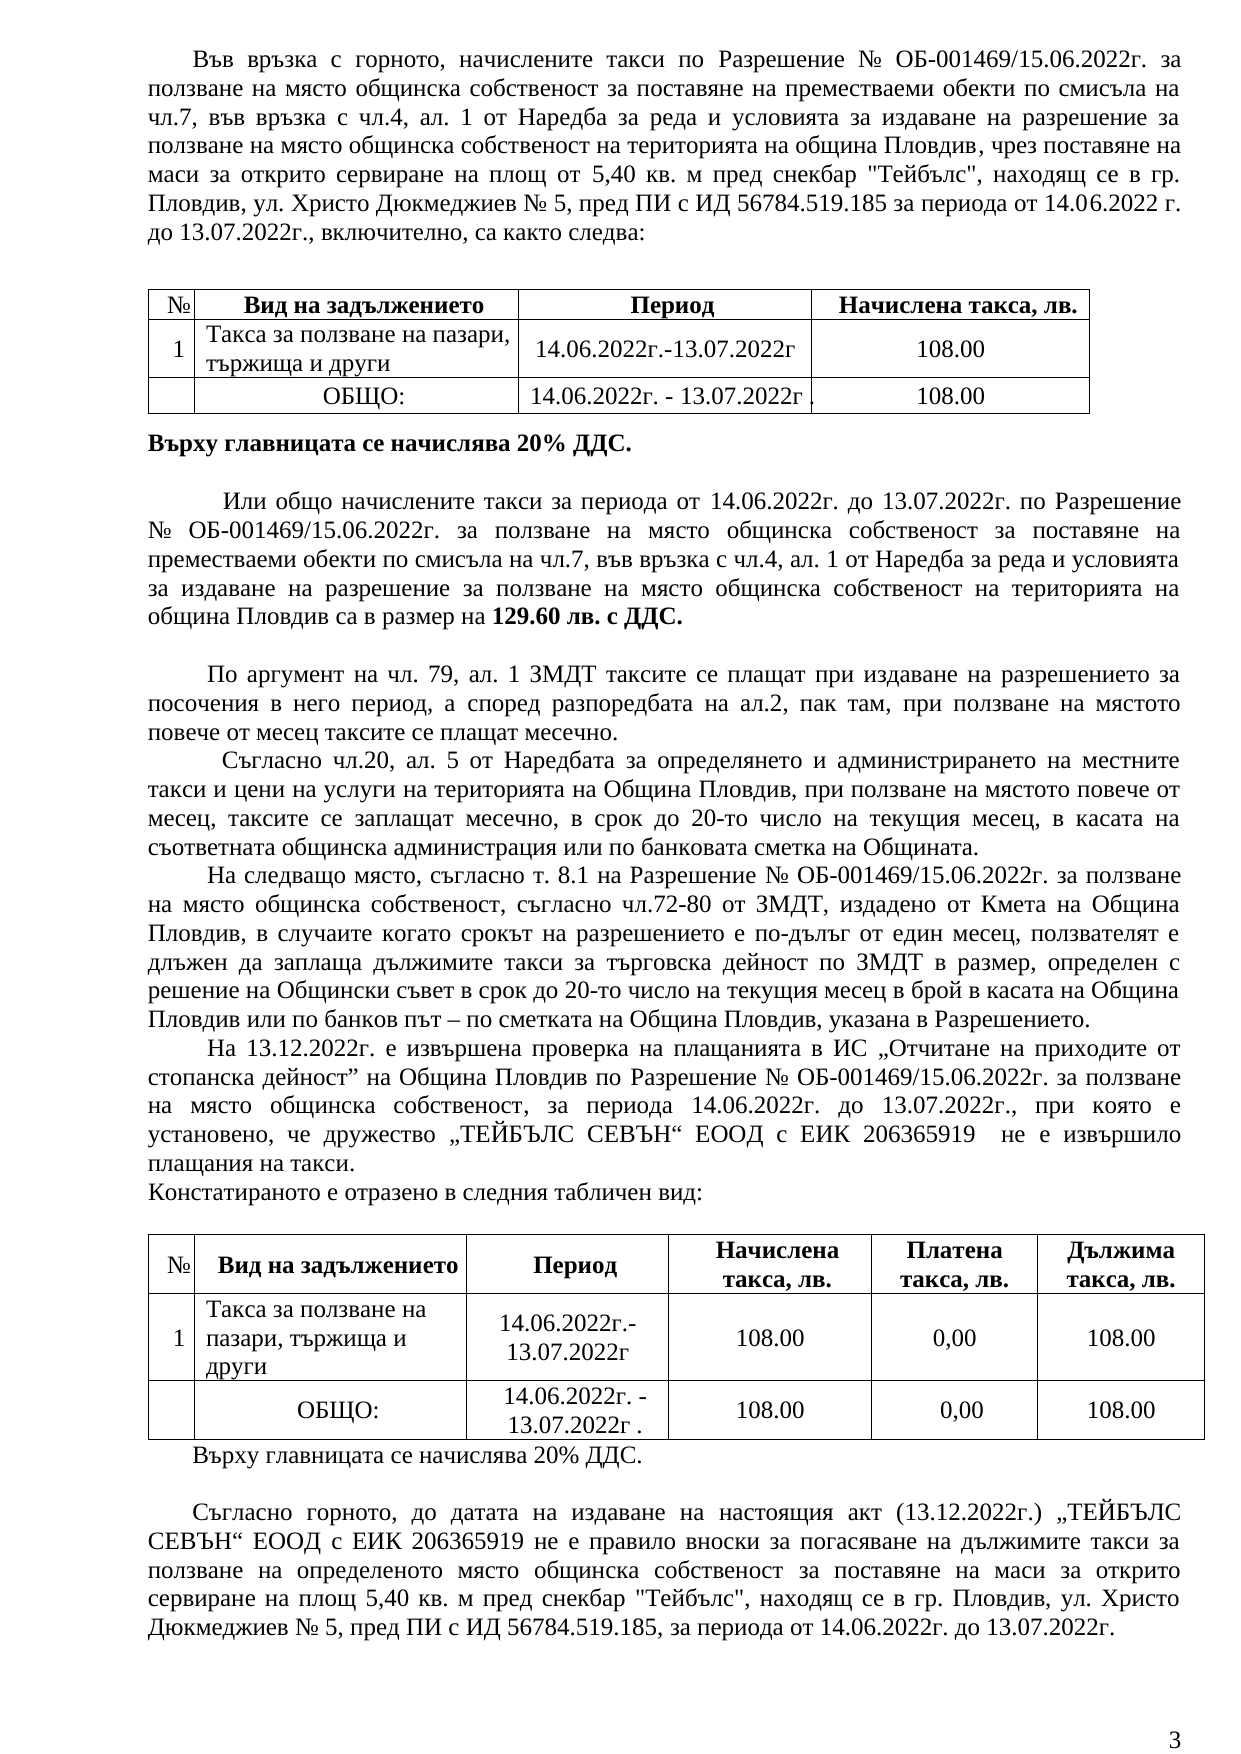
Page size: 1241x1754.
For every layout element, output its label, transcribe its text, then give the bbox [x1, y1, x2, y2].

table_cell 108.00 [669, 1381, 871, 1439]
table_cell 1 [149, 320, 194, 377]
text Съгласно горното, до датата на издаване на настоящия акт (13.12.2022г.) „ТЕЙБЪЛС СЕВЪН“ ЕООД с ЕИК 206365919 не е правило вноски за погасяване на дължимите такси за ползване на определеното място общинска собственост за поставяне на маси за открито сервиране на площ 5,40 кв. м пред снекбар "Тейбълс", находящ се в гр. Пловдив, ул. Христо Дюкмеджиев № 5, пред ПИ с ИД 56784.519.185, за периода от 14.06.2022г. до 13.07.2022г. [148, 1497, 1181, 1641]
table_header № [149, 1235, 194, 1293]
table_cell 0,00 [872, 1294, 1037, 1380]
text Или общо начислените такси за периода от 14.06.2022г. до 13.07.2022г. по Разрешение № ОБ-001469/15.06.2022г. за ползване на място общинска собственост за поставяне на преместваеми обекти по смисъла на чл.7, във връзка с чл.4, ал. 1 от Наредба за реда и условията за издаване на разрешение за ползване на място общинска собственост на територията на община Пловдив са в размер на 129.60 лв. с ДДС. [148, 486, 1181, 630]
table_header Начислена такса, лв. [812, 290, 1089, 318]
table_header Вид на задължението [195, 1235, 466, 1293]
table_header Начислена такса, лв. [669, 1235, 871, 1293]
text Върху главницата се начислява 20% ДДС. [148, 1440, 1181, 1468]
table_cell 14.06.2022г.-13.07.2022г [467, 1294, 668, 1380]
table_cell 108.00 [1038, 1294, 1204, 1380]
table_cell 108.00 [1038, 1381, 1204, 1439]
text По аргумент на чл. 79, ал. 1 ЗМДТ таксите се плащат при издаване на разрешението за посочения в него период, а според разпоредбата на ал.2, пак там, при ползване на мястото повече от месец таксите се плащат месечно. [148, 659, 1181, 746]
table_cell 14.06.2022г. - 13.07.2022г . [467, 1381, 668, 1439]
table_header Вид на задължението [195, 290, 518, 318]
table_cell 108.00 [669, 1294, 871, 1380]
text Във връзка с горното, начислените такси по Разрешение № ОБ-001469/15.06.2022г. за ползване на място общинска собственост за поставяне на преместваеми обекти по смисъла на чл.7, във връзка с чл.4, ал. 1 от Наредба за реда и условията за издаване на разрешение за ползване на място общинска собственост на територията на община Пловдив, чрез поставяне на маси за открито сервиране на площ от 5,40 кв. м пред снекбар "Тейбълс", находящ се в гр. Пловдив, ул. Христо Дюкмеджиев № 5, пред ПИ с ИД 56784.519.185 за периода от 14.06.2022 г. до 13.07.2022г., включително, са както следва: [148, 44, 1181, 246]
table_cell Такса за ползване на пазари, тържища и други [195, 320, 518, 377]
table_cell ОБЩО: [195, 378, 518, 413]
table_cell 14.06.2022г. - 13.07.2022г . [519, 378, 811, 413]
text Съгласно чл.20, ал. 5 от Наредбата за определянето и администрирането на местните такси и цени на услуги на територията на Община Пловдив, при ползване на мястото повече от месец, таксите се заплащат месечно, в срок до 20-то число на текущия месец, в касата на съответната общинска администрация или по банковата сметка на Общината. [148, 746, 1181, 861]
text Констатираното е отразено в следния табличен вид: [148, 1177, 1181, 1206]
table_header Период [519, 290, 811, 318]
table_cell 108.00 [812, 378, 1089, 413]
table_cell 1 [149, 1294, 194, 1380]
table_header Дължима такса, лв. [1038, 1235, 1204, 1293]
table_cell 0,00 [872, 1381, 1037, 1439]
table_cell [149, 1381, 194, 1439]
table_cell ОБЩО: [195, 1381, 466, 1439]
table_cell 108.00 [812, 320, 1089, 377]
table_header № [149, 290, 194, 318]
table_cell 14.06.2022г.-13.07.2022г [519, 320, 811, 377]
table_header Период [467, 1235, 668, 1293]
table_header Платена такса, лв. [872, 1235, 1037, 1293]
table_cell [149, 378, 194, 413]
table_cell Такса за ползване на пазари, тържища и други [195, 1294, 466, 1380]
text Върху главницата се начислява 20% ДДС. [148, 428, 1196, 457]
text На следващо място, съгласно т. 8.1 на Разрешение № ОБ-001469/15.06.2022г. за ползване на място общинска собственост, съгласно чл.72-80 от ЗМДТ, издадено от Кмета на Община Пловдив, в случаите когато срокът на разрешението е по-дълъг от един месец, ползвателят е длъжен да заплаща дължимите такси за търговска дейност по ЗМДТ в размер, определен с решение на Общински съвет в срок до 20-то число на текущия месец в брой в касата на Община Пловдив или по банков път – по сметката на Община Пловдив, указана в Разрешението. [148, 861, 1181, 1033]
text На 13.12.2022г. е извършена проверка на плащанията в ИС „Отчитане на приходите от стопанска дейност” на Община Пловдив по Разрешение № ОБ-001469/15.06.2022г. за ползване на място общинска собственост, за периода 14.06.2022г. до 13.07.2022г., при която е установено, че дружество „ТЕЙБЪЛС СЕВЪН“ ЕООД с ЕИК 206365919 не е извършило плащания на такси. [148, 1033, 1181, 1177]
